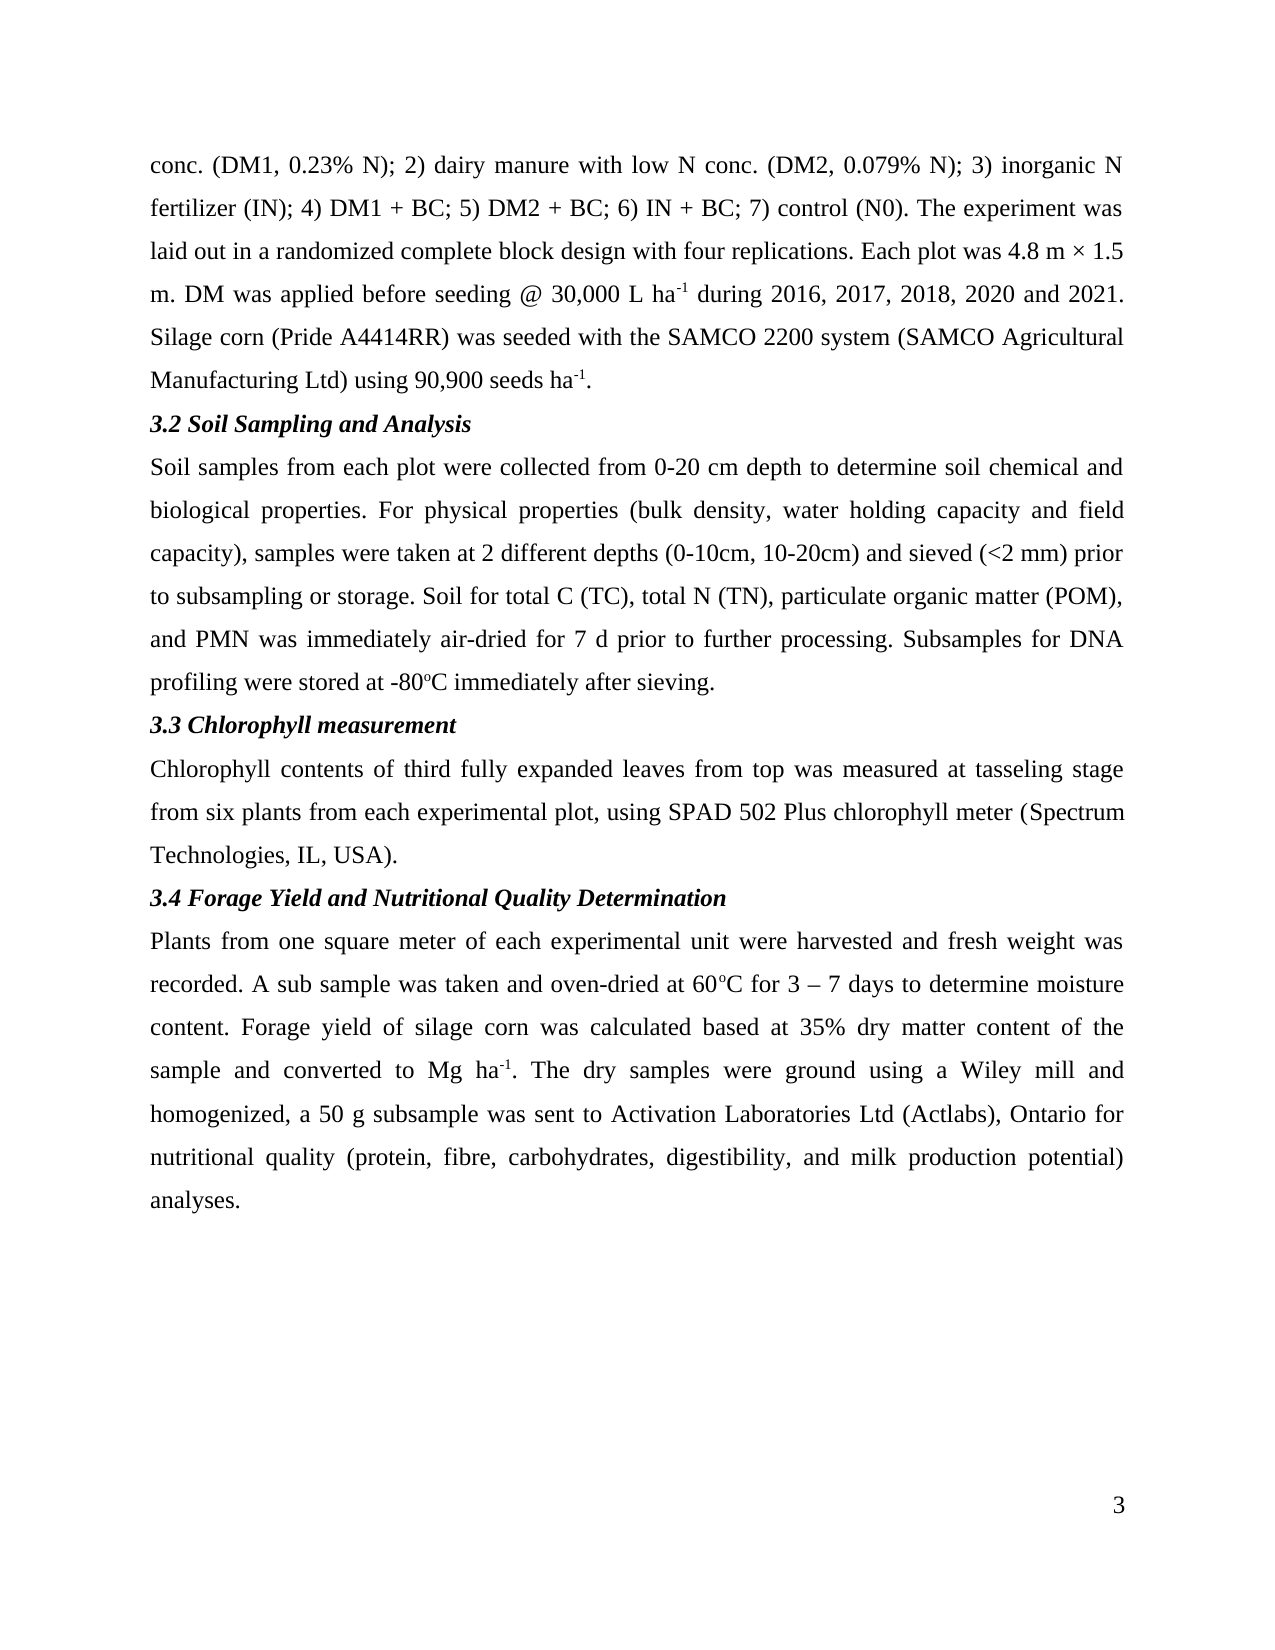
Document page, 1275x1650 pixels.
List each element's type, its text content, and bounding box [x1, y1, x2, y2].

text Plants from one square meter of each experimental unit were harvested and fresh weight was recorded. A sub sample was taken and oven-dried at 60oC for 3 – 7 days to determine moisture content. Forage yield of silage corn was calculated based at 35% dry matter content of the sample and converted to Mg ha-1. The dry samples were ground using a Wiley mill and homogenized, a 50 g subsample was sent to Activation Laboratories Ltd (Actlabs), Ontario for nutritional quality (protein, fibre, carbohydrates, digestibility, and milk production potential) analyses. [150, 926, 1125, 1214]
text Chlorophyll contents of third fully expanded leaves from top was measured at tasseling stage from six plants from each experimental plot, using SPAD 502 Plus chlorophyll meter (Spectrum Technologies, IL, USA). [150, 754, 1125, 869]
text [150, 150, 1125, 394]
text 3.2 Soil Sampling and Analysis [150, 409, 1125, 437]
text Soil samples from each plot were collected from 0-20 cm depth to determine soil chemical and biological properties. For physical properties (bulk density, water holding capacity and field capacity), samples were taken at 2 different depths (0-10cm, 10-20cm) and sieved (<2 mm) prior to subsampling or storage. Soil for total C (TC), total N (TN), particulate organic matter (POM), and PMN was immediately air-dried for 7 d prior to further processing. Subsamples for DNA profiling were stored at -80oC immediately after sieving. [150, 452, 1125, 696]
text 3.4 Forage Yield and Nutritional Quality Determination [150, 883, 1125, 912]
text 3.3 Chlorophyll measurement [150, 711, 1125, 739]
